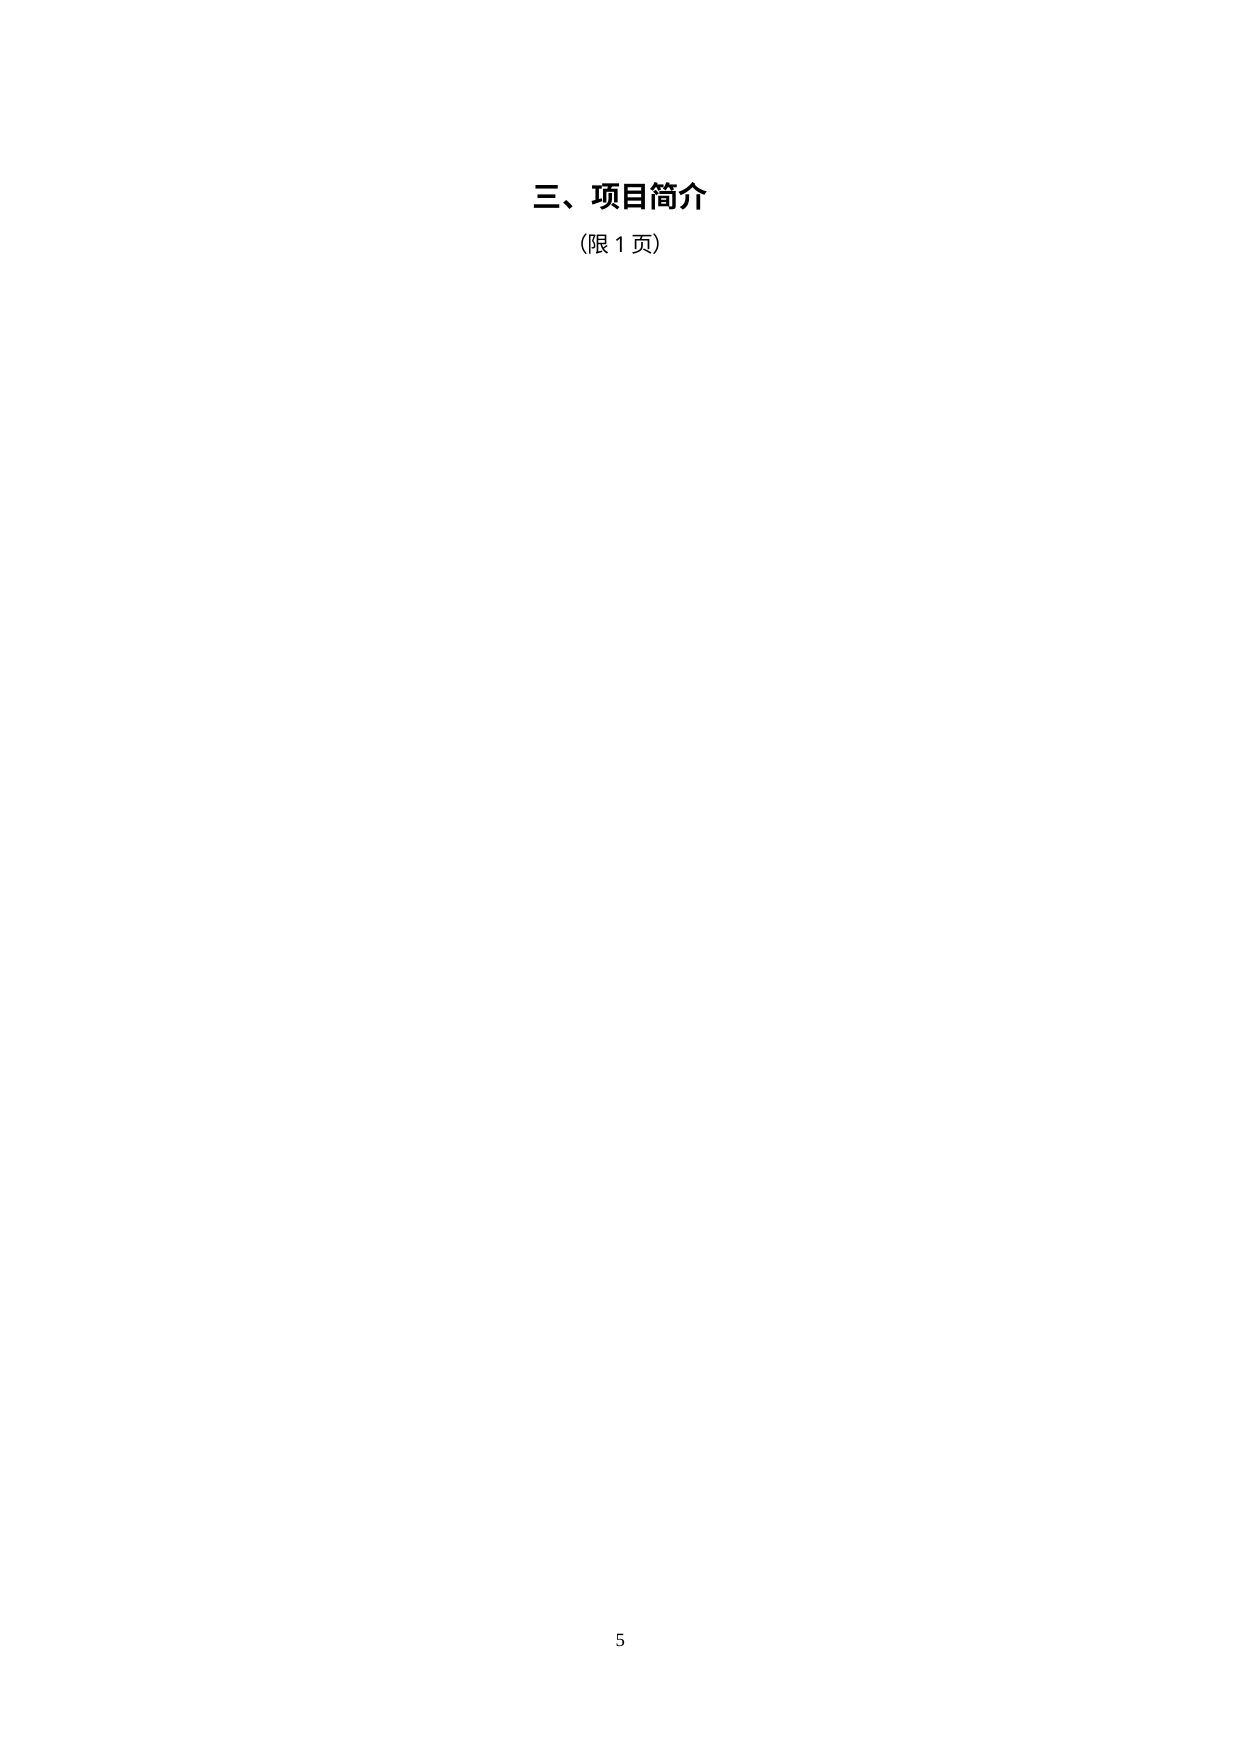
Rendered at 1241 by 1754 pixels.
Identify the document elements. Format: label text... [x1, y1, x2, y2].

text 三、项目简介 [187, 162, 1053, 227]
text （限1页） [187, 227, 1053, 259]
